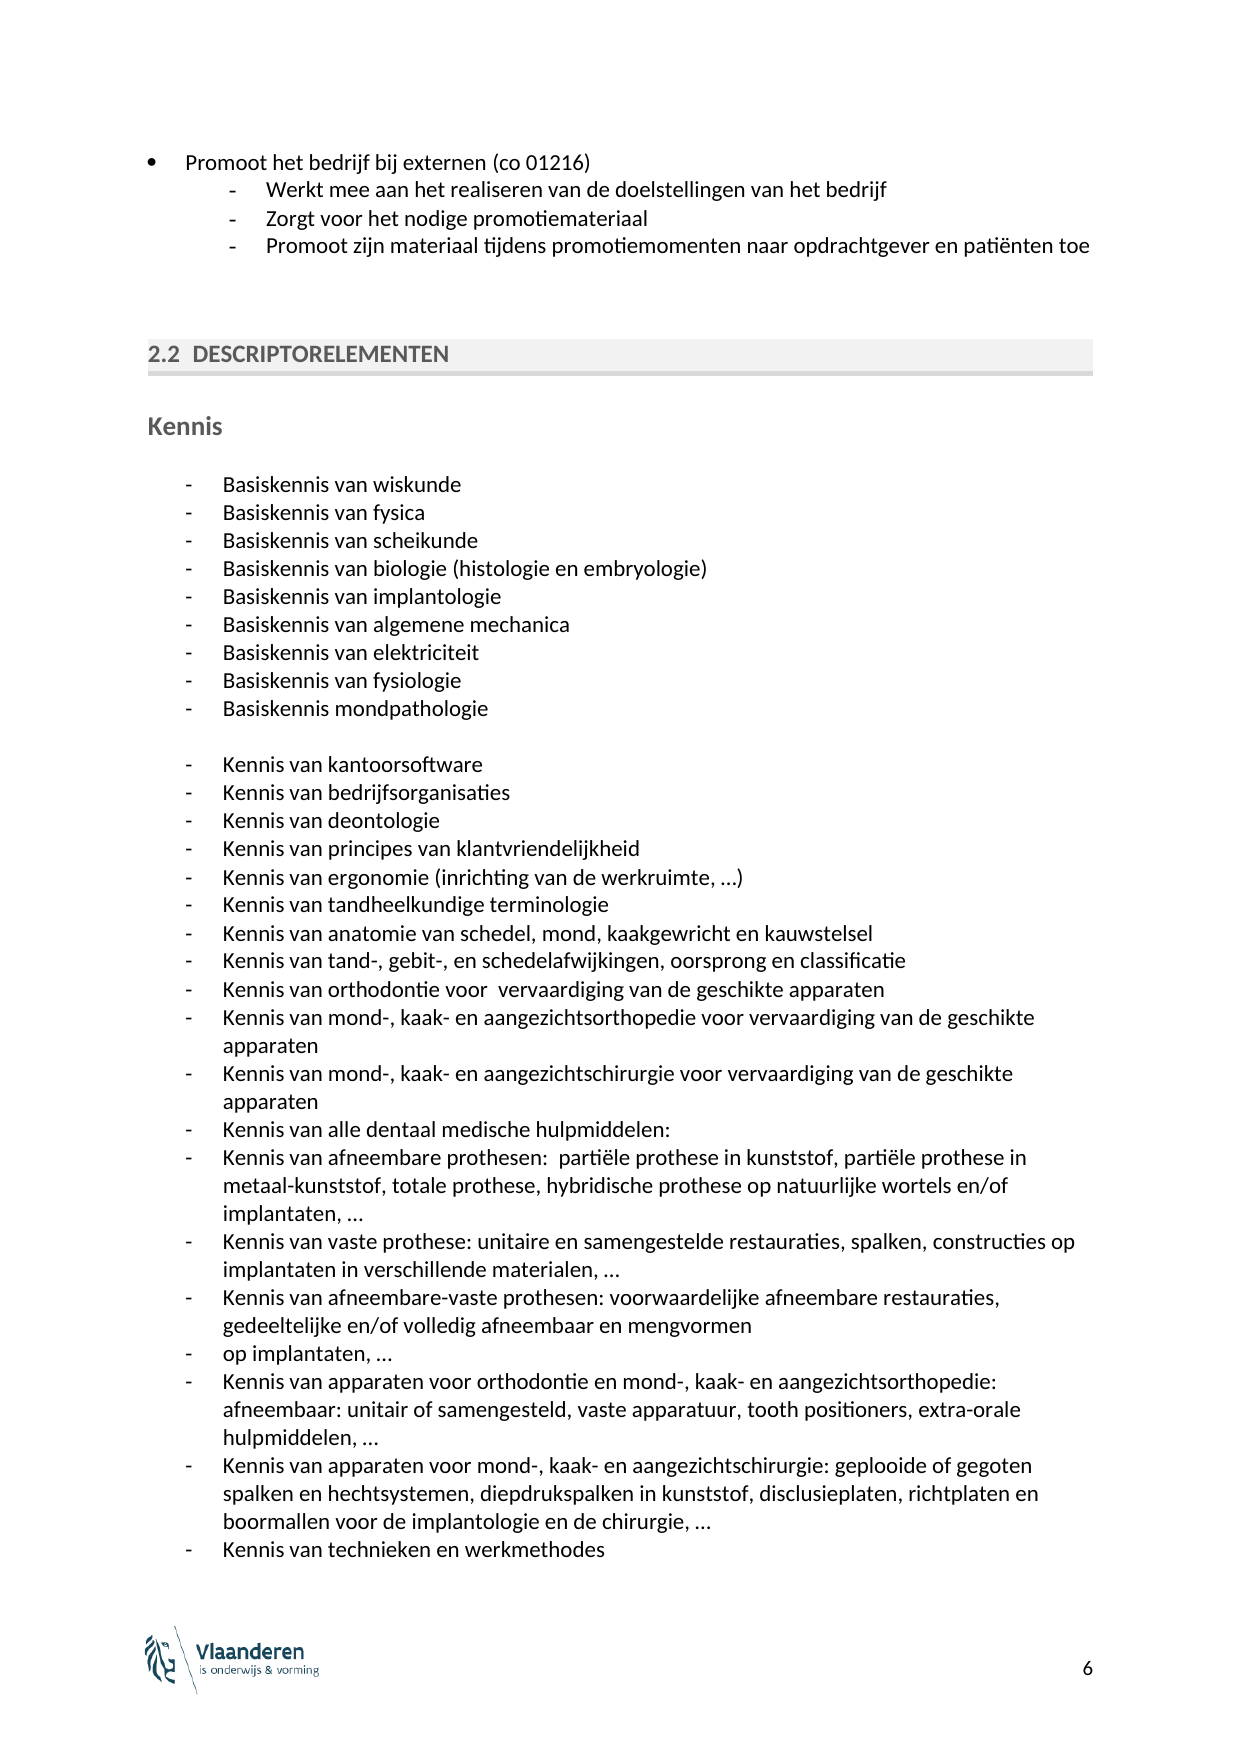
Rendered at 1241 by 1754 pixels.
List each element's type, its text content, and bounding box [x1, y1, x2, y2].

list Basiskennis van biologie (histologie en embryologie) [185, 554, 1093, 582]
list Basiskennis van elektriciteit [185, 638, 1093, 666]
list Kennis van afneembare prothesen: partiële prothese in kunststof, partiële prothese in metaal-kunststof, totale prothese, hybridische prothese op natuurlijke wortels en/of implantaten, … [185, 1143, 1093, 1227]
list Kennis van bedrijfsorganisaties [185, 778, 1093, 807]
list Kennis van principes van klantvriendelijkheid [185, 834, 1093, 863]
list Basiskennis van scheikunde [185, 526, 1093, 554]
picture [144, 1626, 327, 1694]
list Kennis van orthodontie voor vervaardiging van de geschikte apparaten [185, 975, 1093, 1003]
list Kennis van kantoorsoftware [185, 751, 1093, 778]
text Kennis [148, 409, 1093, 442]
list Kennis van tand-, gebit-, en schedelafwijkingen, oorsprong en classificatie [185, 947, 1093, 975]
list Basiskennis van implantologie [185, 582, 1093, 610]
list Basiskennis van fysica [185, 498, 1093, 526]
list Promoot zijn materiaal tijdens promotiemomenten naar opdrachtgever en patiënten toe [228, 232, 1093, 260]
list Kennis van vaste prothese: unitaire en samengestelde restauraties, spalken, constructies op implantaten in verschillende materialen, … [185, 1227, 1093, 1283]
list Kennis van apparaten voor mond-, kaak- en aangezichtschirurgie: geplooide of gegoten spalken en hechtsystemen, diepdrukspalken in kunststof, disclusieplaten, richtplaten en boormallen voor de implantologie en de chirurgie, … [185, 1451, 1093, 1535]
list Basiskennis van fysiologie [185, 666, 1093, 694]
list Kennis van tandheelkundige terminologie [185, 891, 1093, 919]
list Basiskennis mondpathologie [185, 694, 1093, 722]
list Zorgt voor het nodige promotiemateriaal [228, 204, 1093, 232]
list Kennis van afneembare-vaste prothesen: voorwaardelijke afneembare restauraties, gedeeltelijke en/of volledig afneembaar en mengvormen [185, 1283, 1093, 1339]
list Kennis van deontologie [185, 807, 1093, 834]
list Promoot het bedrijf bij externen (co 01216) [148, 148, 1093, 176]
list Kennis van mond-, kaak- en aangezichtschirurgie voor vervaardiging van de geschikte apparaten [185, 1059, 1093, 1115]
list Werkt mee aan het realiseren van de doelstellingen van het bedrijf [228, 176, 1093, 204]
list Kennis van anatomie van schedel, mond, kaakgewricht en kauwstelsel [185, 919, 1093, 947]
list Kennis van ergonomie (inrichting van de werkruimte, …) [185, 863, 1093, 891]
list Kennis van apparaten voor orthodontie en mond-, kaak- en aangezichtsorthopedie: afneembaar: unitair of samengesteld, vaste apparatuur, tooth positioners, extra-orale hulpmiddelen, … [185, 1367, 1093, 1451]
list Basiskennis van algemene mechanica [185, 610, 1093, 638]
list Kennis van mond-, kaak- en aangezichtsorthopedie voor vervaardiging van de geschikte apparaten [185, 1003, 1093, 1059]
list Kennis van technieken en werkmethodes [185, 1535, 1093, 1563]
list op implantaten, … [185, 1339, 1093, 1367]
list Basiskennis van wiskunde [185, 470, 1093, 498]
text descriptorelementen [148, 339, 1093, 371]
list Kennis van alle dentaal medische hulpmiddelen: [185, 1115, 1093, 1143]
